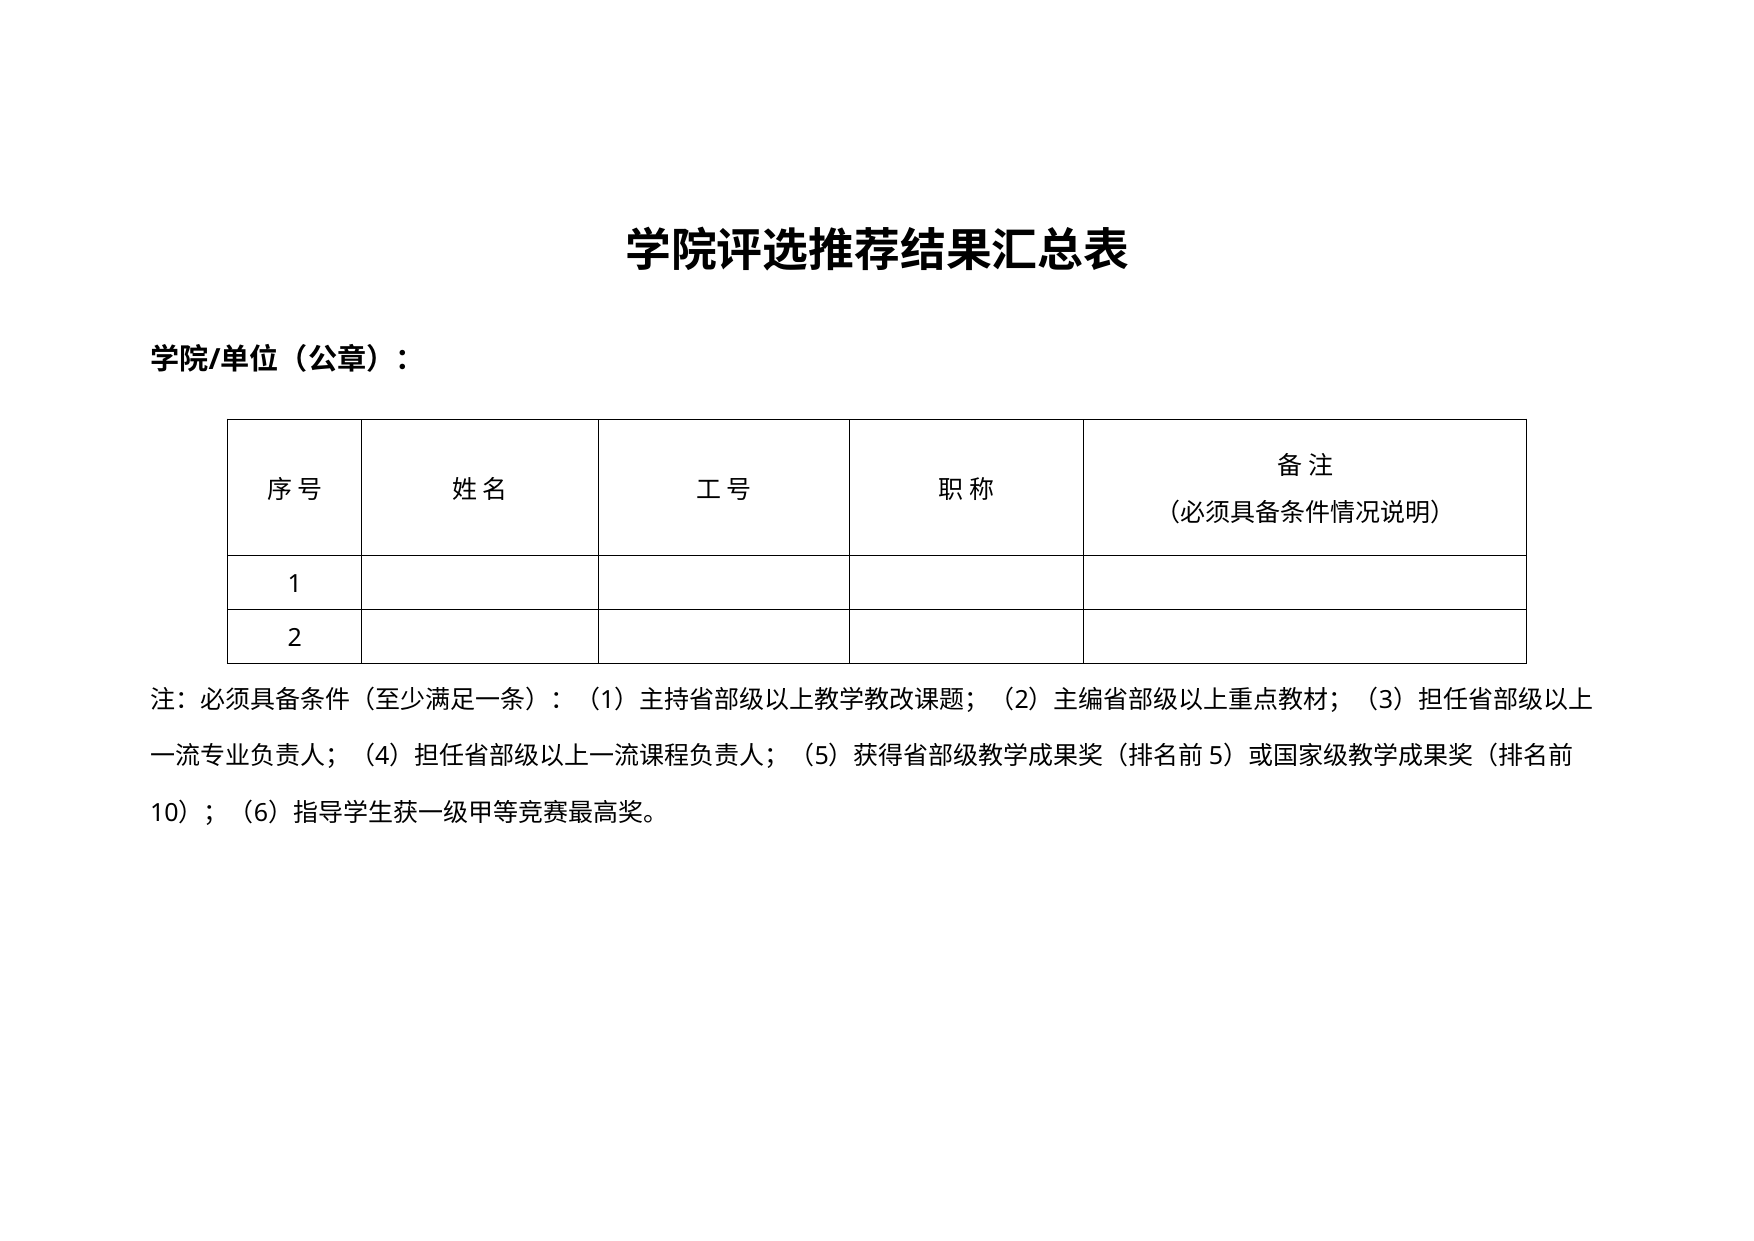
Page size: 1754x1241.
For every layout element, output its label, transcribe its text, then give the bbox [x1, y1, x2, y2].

table_cell 2 [228, 610, 361, 662]
table_cell 1 [228, 556, 361, 609]
table_header 姓 名 [362, 420, 598, 555]
table_cell [599, 556, 849, 609]
table_cell [362, 610, 598, 662]
table_cell [850, 556, 1083, 609]
table_header 备 注 （必须具备条件情况说明） [1084, 420, 1526, 555]
text 注：必须具备条件（至少满足一条）：（1）主持省部级以上教学教改课题；（2）主编省部级以上重点教材；（3）担任省部级以上一流专业负责人；（4）担任省部级以上一流课程负责人；（5）获得省部级教学成果奖（排名前5）或国家级教学成果奖（排名前10）；（6）指导学生获一级甲等竞赛最高奖。 [150, 418, 1604, 832]
table_header 职 称 [850, 420, 1083, 555]
table_header 工 号 [599, 420, 849, 555]
table_header 序 号 [228, 420, 361, 555]
table_cell [850, 610, 1083, 662]
table_cell [599, 610, 849, 662]
text 学院评选推荐结果汇总表 [150, 198, 1604, 295]
table_cell [1084, 610, 1526, 662]
table_cell [1084, 556, 1526, 609]
text 学院/单位（公章）： [150, 324, 1604, 389]
table_cell [362, 556, 598, 609]
